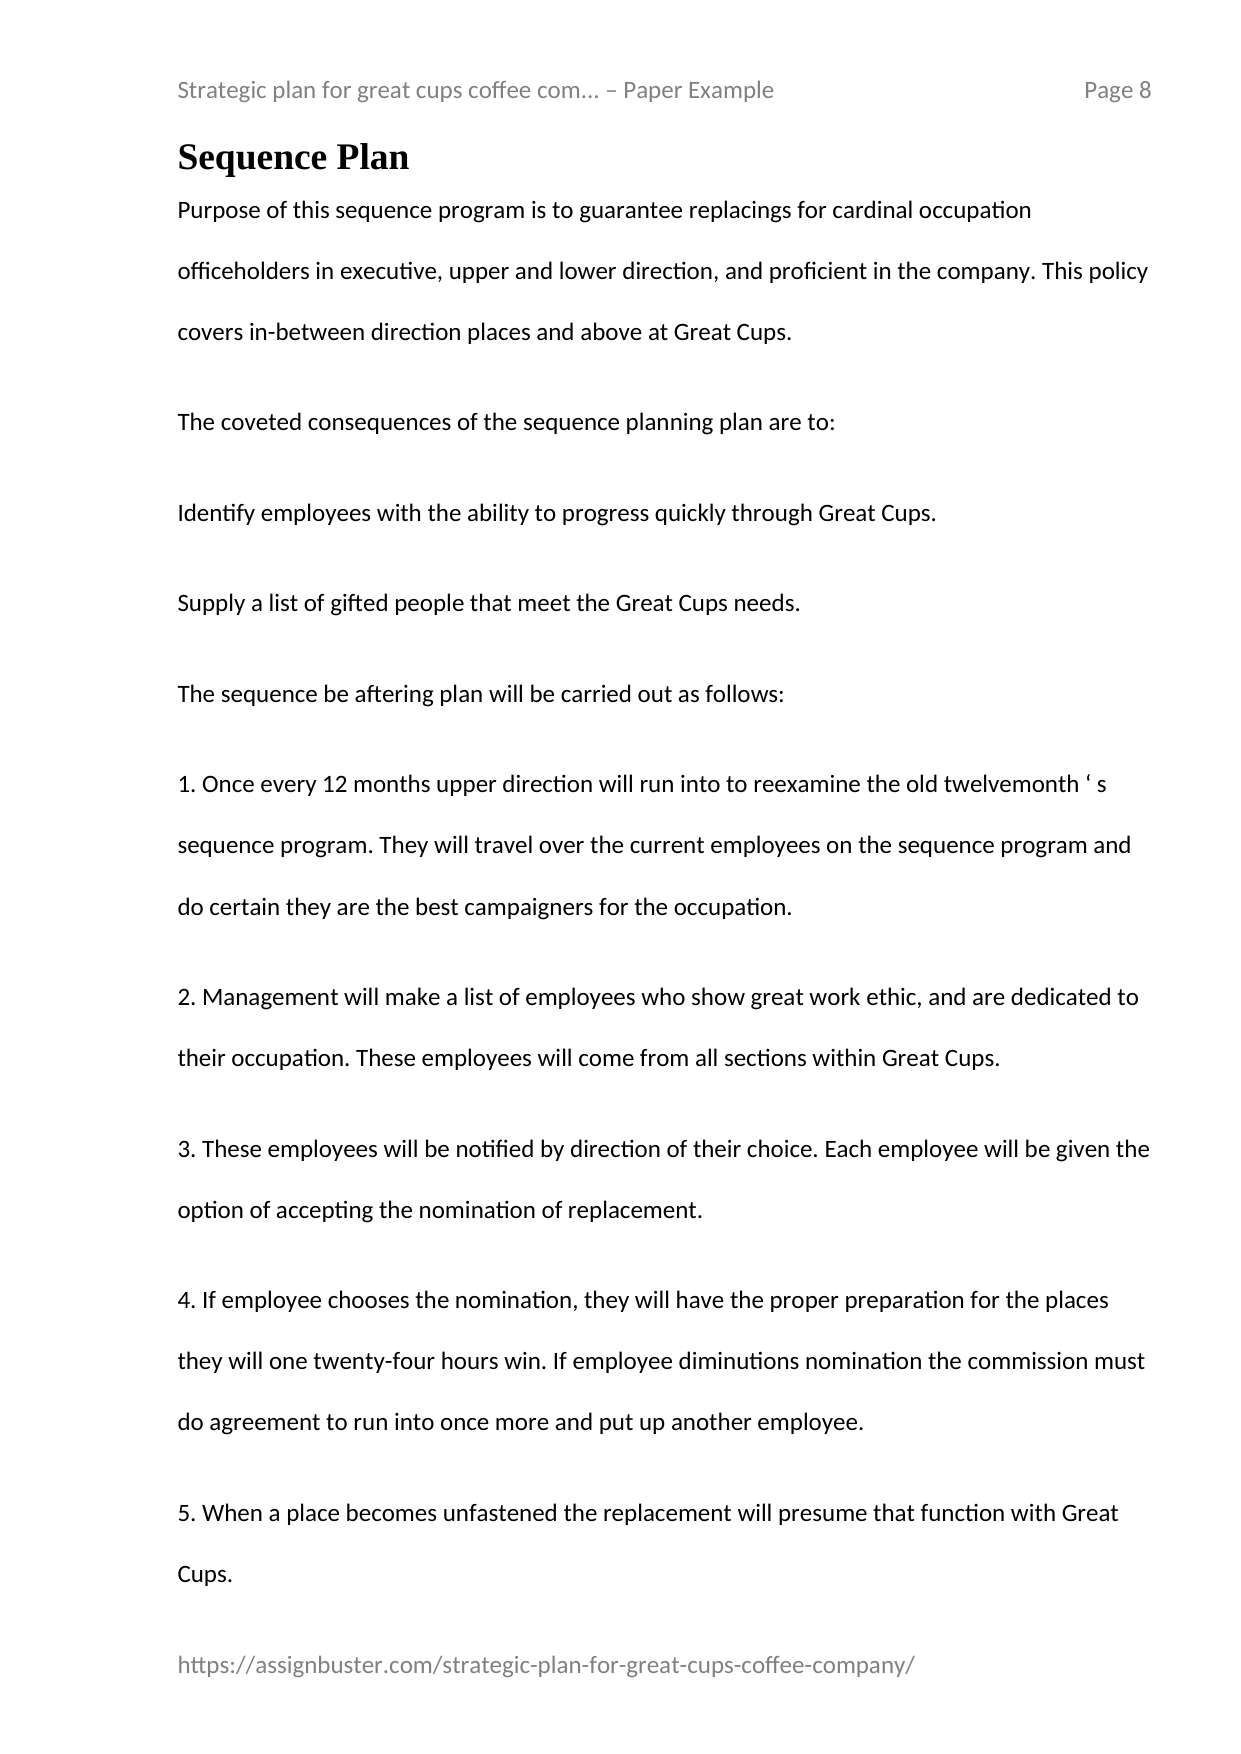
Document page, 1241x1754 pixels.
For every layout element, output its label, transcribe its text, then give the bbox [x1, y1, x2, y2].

text 2. Management will make a list of employees who show great work ethic, and are dedicated to their occupation. These employees will come from all sections within Great Cups. [177, 981, 1152, 1073]
text Supply a list of gifted people that meet the Great Cups needs. [177, 587, 1152, 618]
subtitle Sequence Plan [177, 135, 1152, 178]
text 3. These employees will be notified by direction of their choice. Each employee will be given the option of accepting the nomination of replacement. [177, 1133, 1152, 1224]
text 1. Once every 12 months upper direction will run into to reexamine the old twelvemonth ‘ s sequence program. They will travel over the current employees on the sequence program and do certain they are the best campaigners for the occupation. [177, 768, 1152, 921]
text 5. When a place becomes unfastened the replacement will presume that function with Great Cups. [177, 1497, 1152, 1588]
text 4. If employee chooses the nomination, they will have the proper preparation for the places they will one twenty-four hours win. If employee diminutions nomination the commission must do agreement to run into once more and put up another employee. [177, 1284, 1152, 1437]
text Purpose of this sequence program is to guarantee replacings for cardinal occupation officeholders in executive, upper and lower direction, and proficient in the company. This policy covers in-between direction places and above at Great Cups. [177, 194, 1152, 346]
text The sequence be aftering plan will be carried out as follows: [177, 678, 1152, 708]
text The coveted consequences of the sequence planning plan are to: [177, 406, 1152, 437]
text Identify employees with the ability to progress quickly through Great Cups. [177, 497, 1152, 527]
